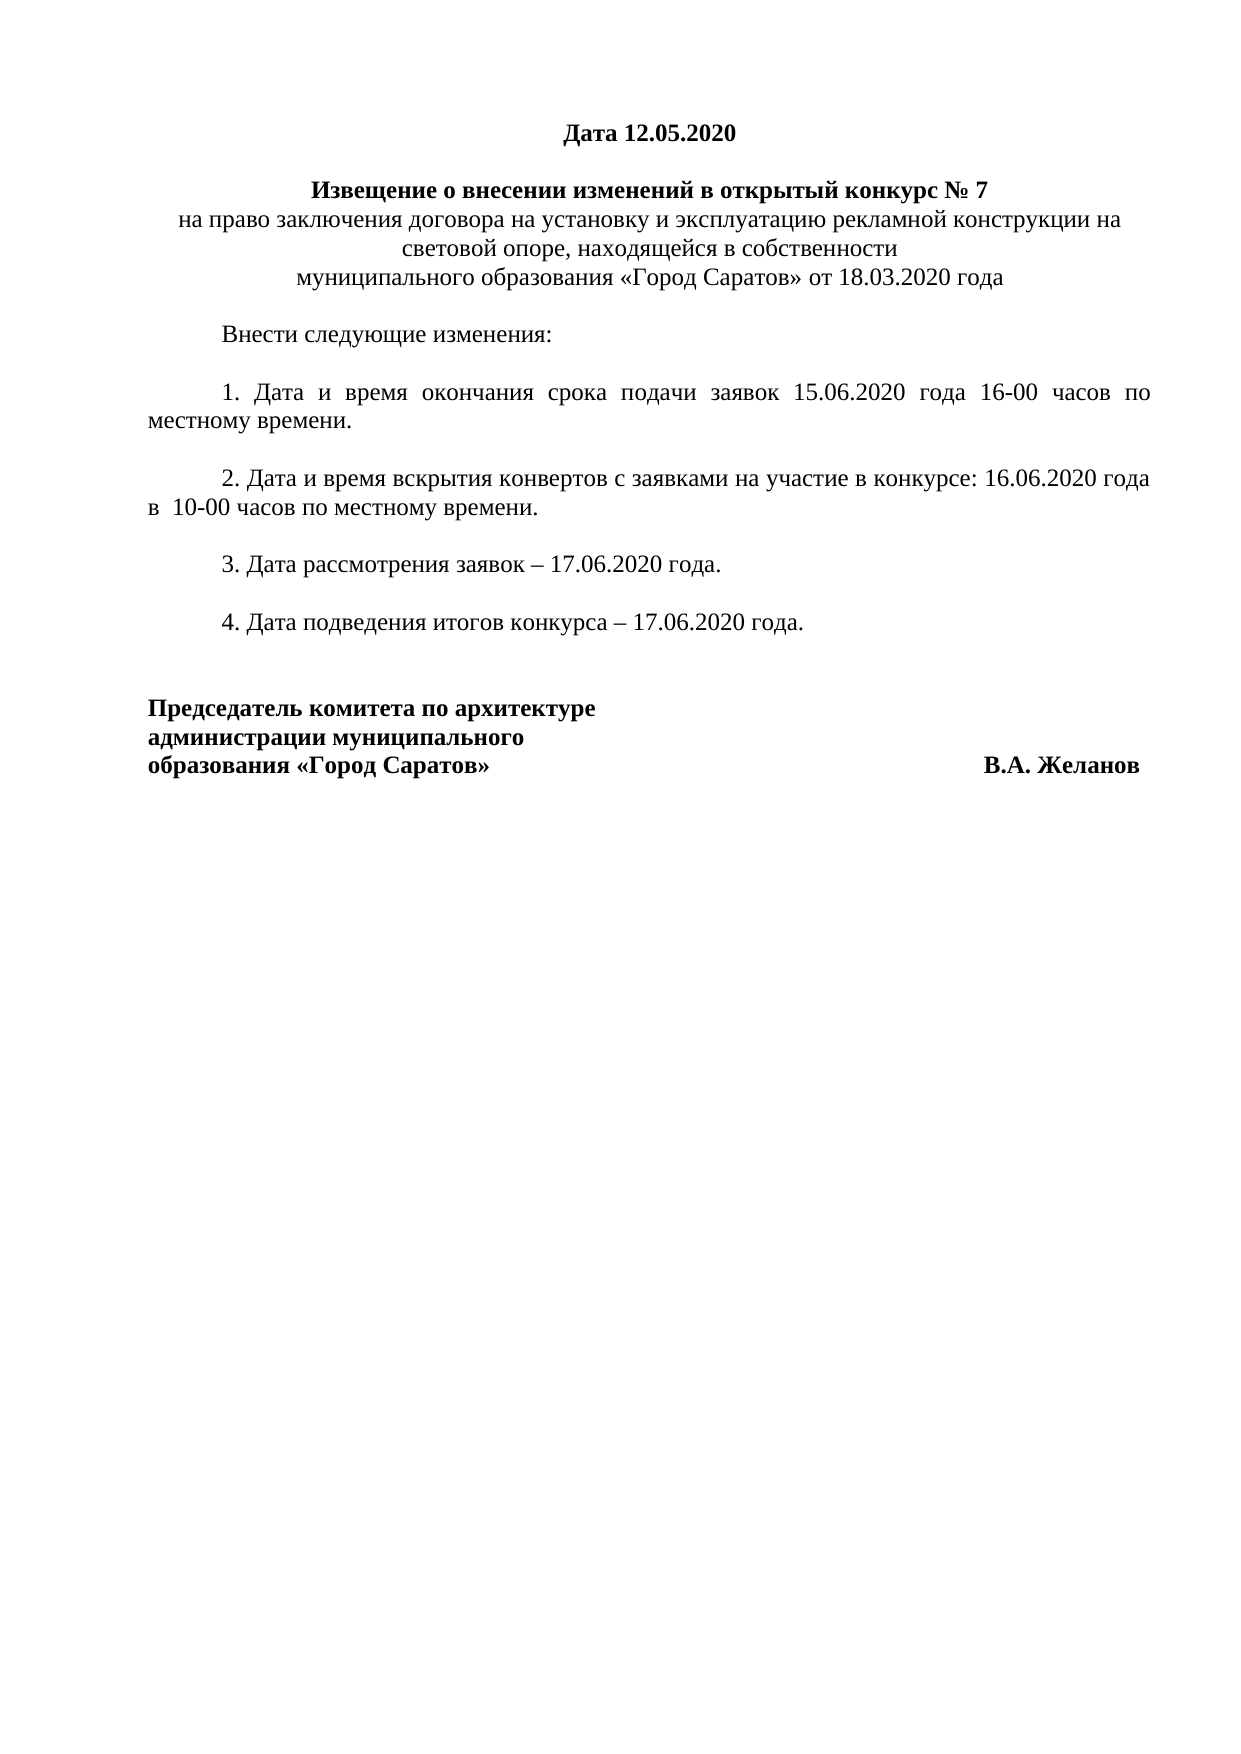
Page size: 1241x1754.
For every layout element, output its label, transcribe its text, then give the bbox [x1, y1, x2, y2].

text образования «Город Саратов» В.А. Желанов [148, 751, 1152, 779]
text Извещение о внесении изменений в открытый конкурс № 7 [148, 176, 1152, 204]
text 4. Дата подведения итогов конкурса – 17.06.2020 года. [148, 607, 1152, 636]
text Внести следующие изменения: [148, 319, 1152, 348]
text 3. Дата рассмотрения заявок – 17.06.2020 года. [148, 549, 1152, 578]
text на право заключения договора на установку и эксплуатацию рекламной конструкции на световой опоре, находящейся в собственности [148, 204, 1152, 262]
text 1. Дата и время окончания срока подачи заявок 15.06.2020 года 16-00 часов по местному времени. [148, 377, 1152, 434]
text Председатель комитета по архитектуре [148, 693, 1152, 722]
text 2. Дата и время вскрытия конвертов с заявками на участие в конкурсе: 16.06.2020 года в 10-00 часов по местному времени. [148, 463, 1152, 521]
text администрации муниципального [148, 722, 1152, 751]
text Дата 12.05.2020 [148, 118, 1152, 147]
text муниципального образования «Город Саратов» от 18.03.2020 года [148, 262, 1152, 291]
